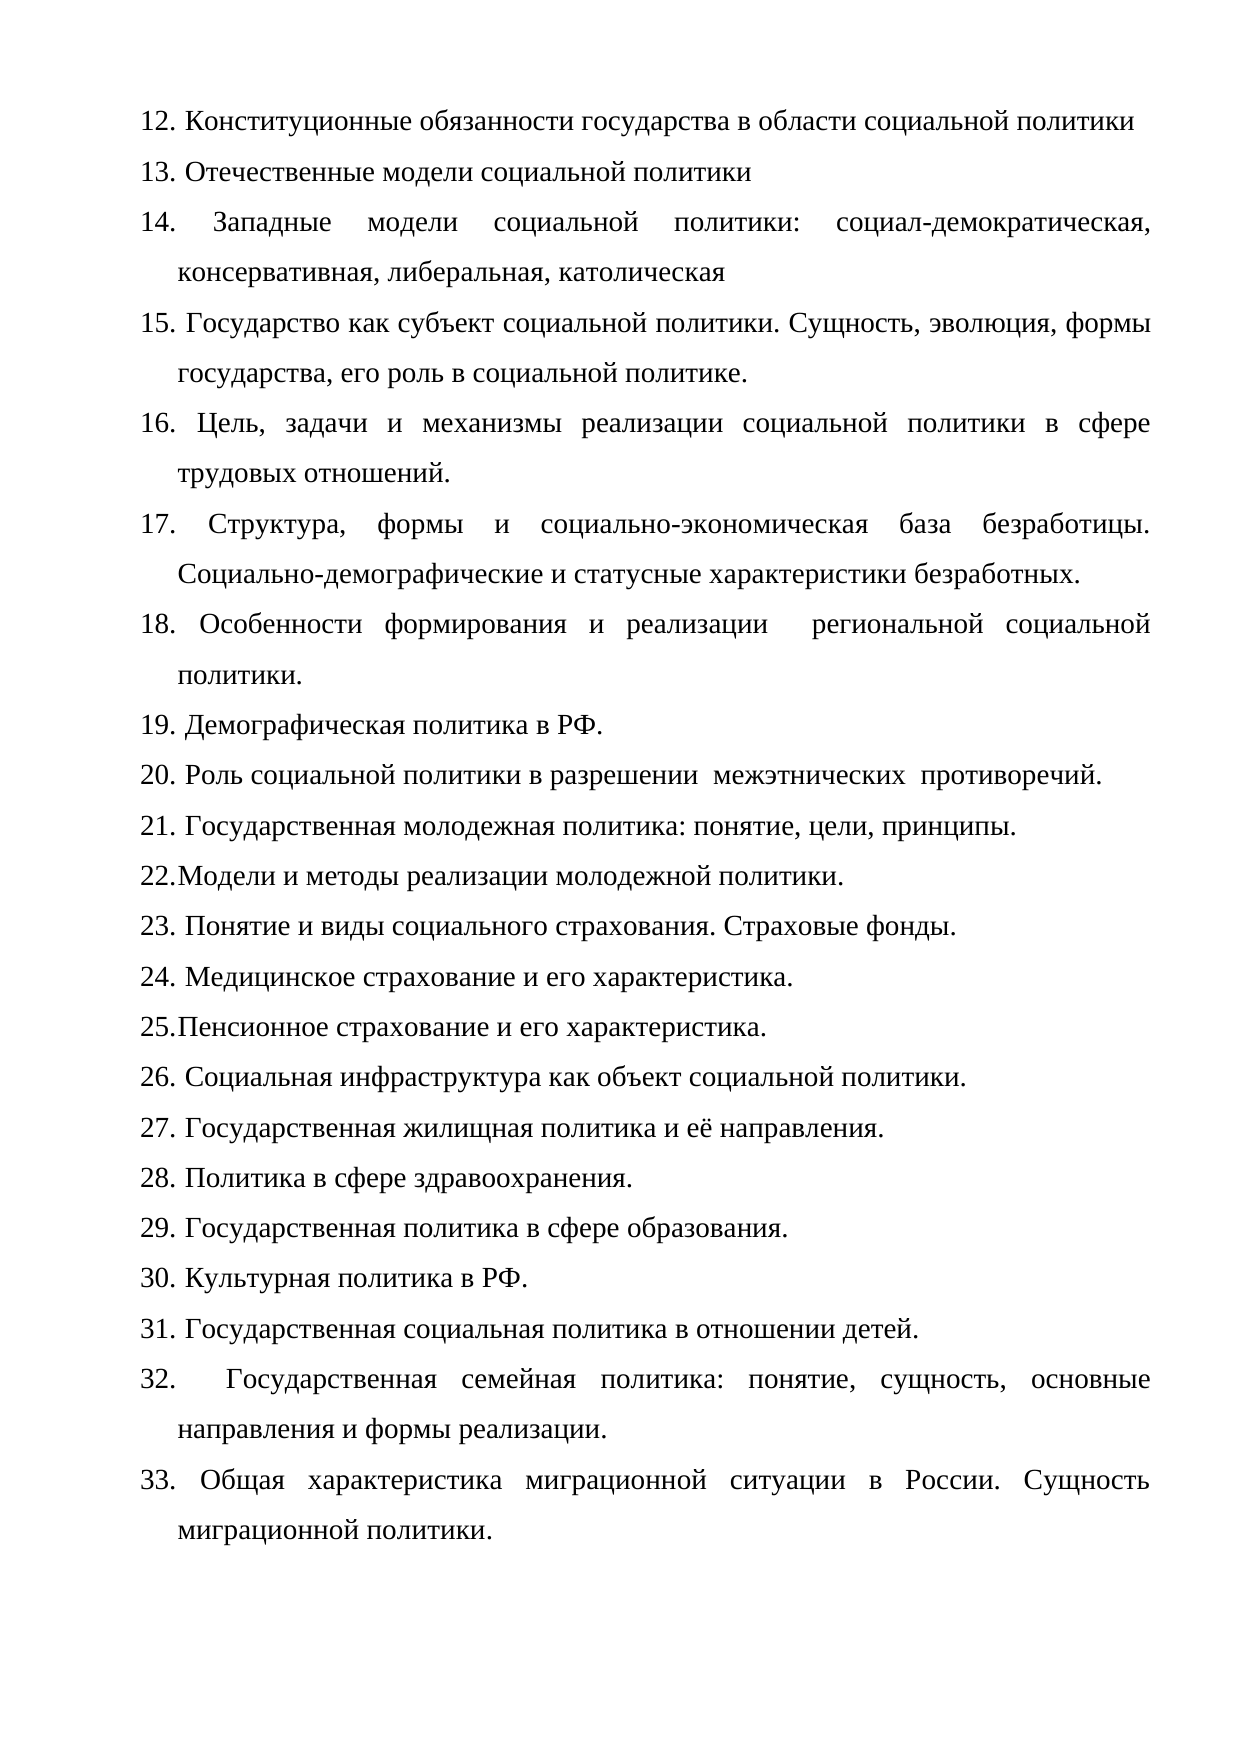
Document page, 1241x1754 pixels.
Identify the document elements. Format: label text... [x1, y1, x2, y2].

list Западные модели социальной политики: социал-демократическая, консервативная, либеральная, католическая [140, 204, 1152, 288]
list Конституционные обязанности государства в области социальной политики [140, 103, 1152, 137]
list Культурная политика в РФ. [140, 1261, 1152, 1294]
list Политика в сфере здравоохранения. [140, 1160, 1152, 1193]
list Особенности формирования и реализации региональной социальной политики. [140, 607, 1152, 690]
list Государственная социальная политика в отношении детей. [140, 1311, 1152, 1344]
list Понятие и виды социального страхования. Страховые фонды. [140, 908, 1152, 942]
list Роль социальной политики в разрешении межэтнических противоречий. [140, 757, 1152, 791]
list Социальная инфраструктура как объект социальной политики. [140, 1059, 1152, 1093]
list Пенсионное страхование и его характеристика. [140, 1009, 1152, 1043]
list Медицинское страхование и его характеристика. [140, 959, 1152, 992]
list Цель, задачи и механизмы реализации социальной политики в сфере трудовых отношений. [140, 405, 1152, 489]
list Государственная семейная политика: понятие, сущность, основные направления и формы реализации. [140, 1361, 1152, 1445]
list Государство как субъект социальной политики. Сущность, эволюция, формы государства, его роль в социальной политике. [140, 305, 1152, 388]
list Государственная молодежная политика: понятие, цели, принципы. [140, 808, 1152, 841]
list Модели и методы реализации молодежной политики. [140, 858, 1152, 892]
list Общая характеристика миграционной ситуации в России. Сущность миграционной политики. [140, 1462, 1152, 1546]
list Государственная политика в сфере образования. [140, 1210, 1152, 1244]
list Отечественные модели социальной политики [140, 154, 1152, 187]
list Структура, формы и социально-экономическая база безработицы. Социально-демографические и статусные характеристики безработных. [140, 506, 1152, 590]
list Государственная жилищная политика и её направления. [140, 1110, 1152, 1143]
list Демографическая политика в РФ. [140, 707, 1152, 741]
